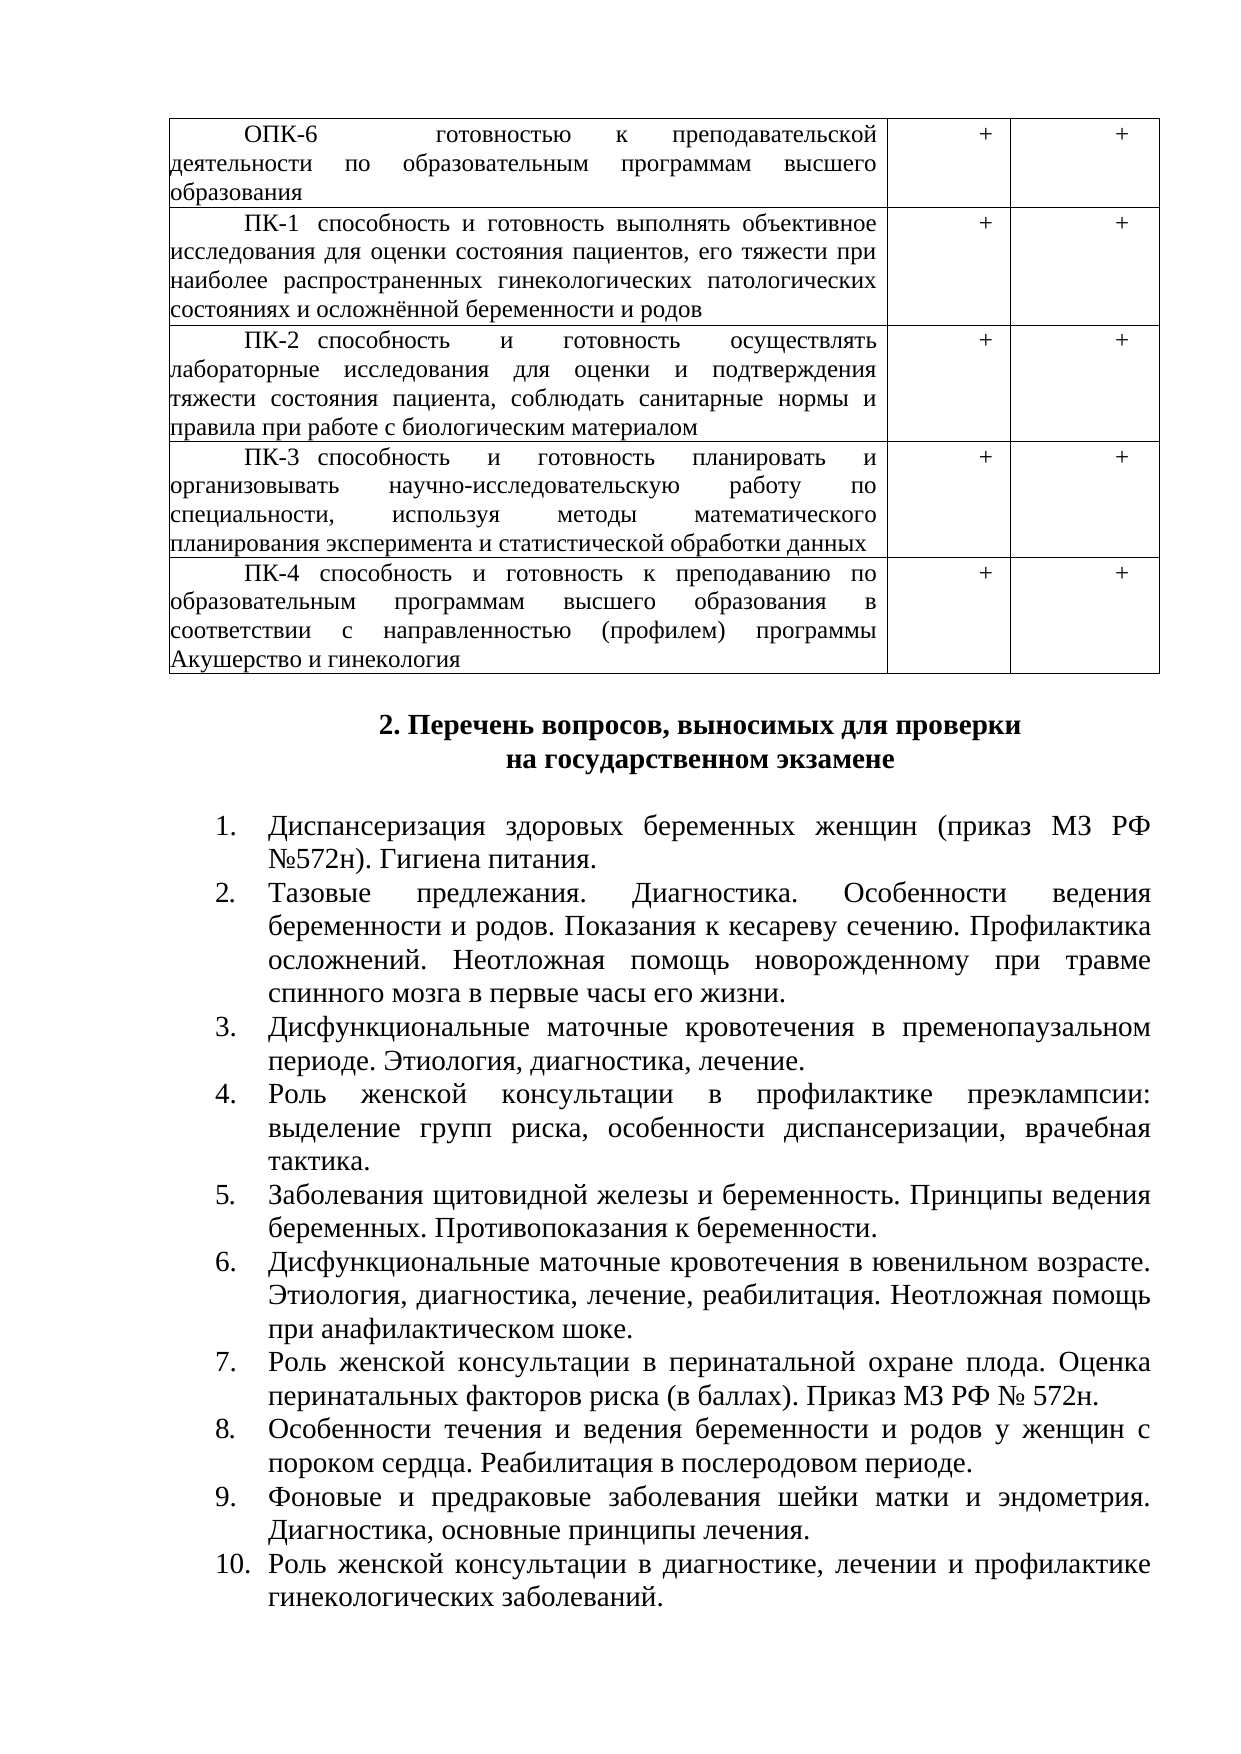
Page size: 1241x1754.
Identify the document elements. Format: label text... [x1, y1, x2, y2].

table_cell ПК-4 способность и готовность к преподаванию по образовательным программам высшего образования в соответствии с направленностью (профилем) программы Акушерство и гинекология [170, 558, 887, 673]
list Фоновые и предраковые заболевания шейки матки и эндометрия. Диагностика, основные принципы лечения. [215, 1479, 1152, 1546]
list Тазовые предлежания. Диагностика. Особенности ведения беременности и родов. Показания к кесареву сечению. Профилактика осложнений. Неотложная помощь новорожденному при травме спинного мозга в первые часы его жизни. [215, 875, 1152, 1009]
table_cell + [1011, 119, 1159, 207]
table_cell ПК-2 способность и готовность осуществлять лабораторные исследования для оценки и подтверждения тяжести состояния пациента, соблюдать санитарные нормы и правила при работе с биологическим материалом [170, 326, 887, 441]
list Дисфункциональные маточные кровотечения в пременопаузальном периоде. Этиология, диагностика, лечение. [215, 1009, 1152, 1076]
table_cell + [888, 326, 1010, 441]
list Особенности течения и ведения беременности и родов у женщин с пороком сердца. Реабилитация в послеродовом периоде. [215, 1412, 1152, 1479]
list Роль женской консультации в диагностике, лечении и профилактике гинекологических заболеваний. [215, 1546, 1152, 1613]
table_cell + [1011, 208, 1159, 324]
table_cell + [1011, 442, 1159, 557]
table_cell ОПК-6 готовностью к преподавательской деятельности по образовательным программам высшего образования [170, 119, 887, 207]
table_cell + [1011, 558, 1159, 673]
list Роль женской консультации в перинатальной охране плода. Оценка перинатальных факторов риска (в баллах). Приказ МЗ РФ № 572н. [215, 1344, 1152, 1412]
text на государственном экзамене [177, 741, 1149, 774]
table_cell + [888, 119, 1010, 207]
list Дисфункциональные маточные кровотечения в ювенильном возрасте. Этиология, диагностика, лечение, реабилитация. Неотложная помощь при анафилактическом шоке. [215, 1244, 1152, 1344]
text 2. Перечень вопросов, выносимых для проверки [177, 707, 1149, 741]
table_cell + [888, 208, 1010, 324]
list Роль женской консультации в профилактике преэклампсии: выделение групп риска, особенности диспансеризации, врачебная тактика. [215, 1076, 1152, 1177]
table_cell + [888, 442, 1010, 557]
table_cell ПК-3 способность и готовность планировать и организовывать научно-исследовательскую работу по специальности, используя методы математического планирования эксперимента и статистической обработки данных [170, 442, 887, 557]
table_cell + [1011, 326, 1159, 441]
list Заболевания щитовидной железы и беременность. Принципы ведения беременных. Противопоказания к беременности. [215, 1177, 1152, 1244]
table_cell ПК-1 способность и готовность выполнять объективное исследования для оценки состояния пациентов, его тяжести при наиболее распространенных гинекологических патологических состояниях и осложнённой беременности и родов [170, 208, 887, 324]
list Диспансеризация здоровых беременных женщин (приказ МЗ РФ №572н). Гигиена питания. [215, 808, 1152, 875]
table_cell + [888, 558, 1010, 673]
